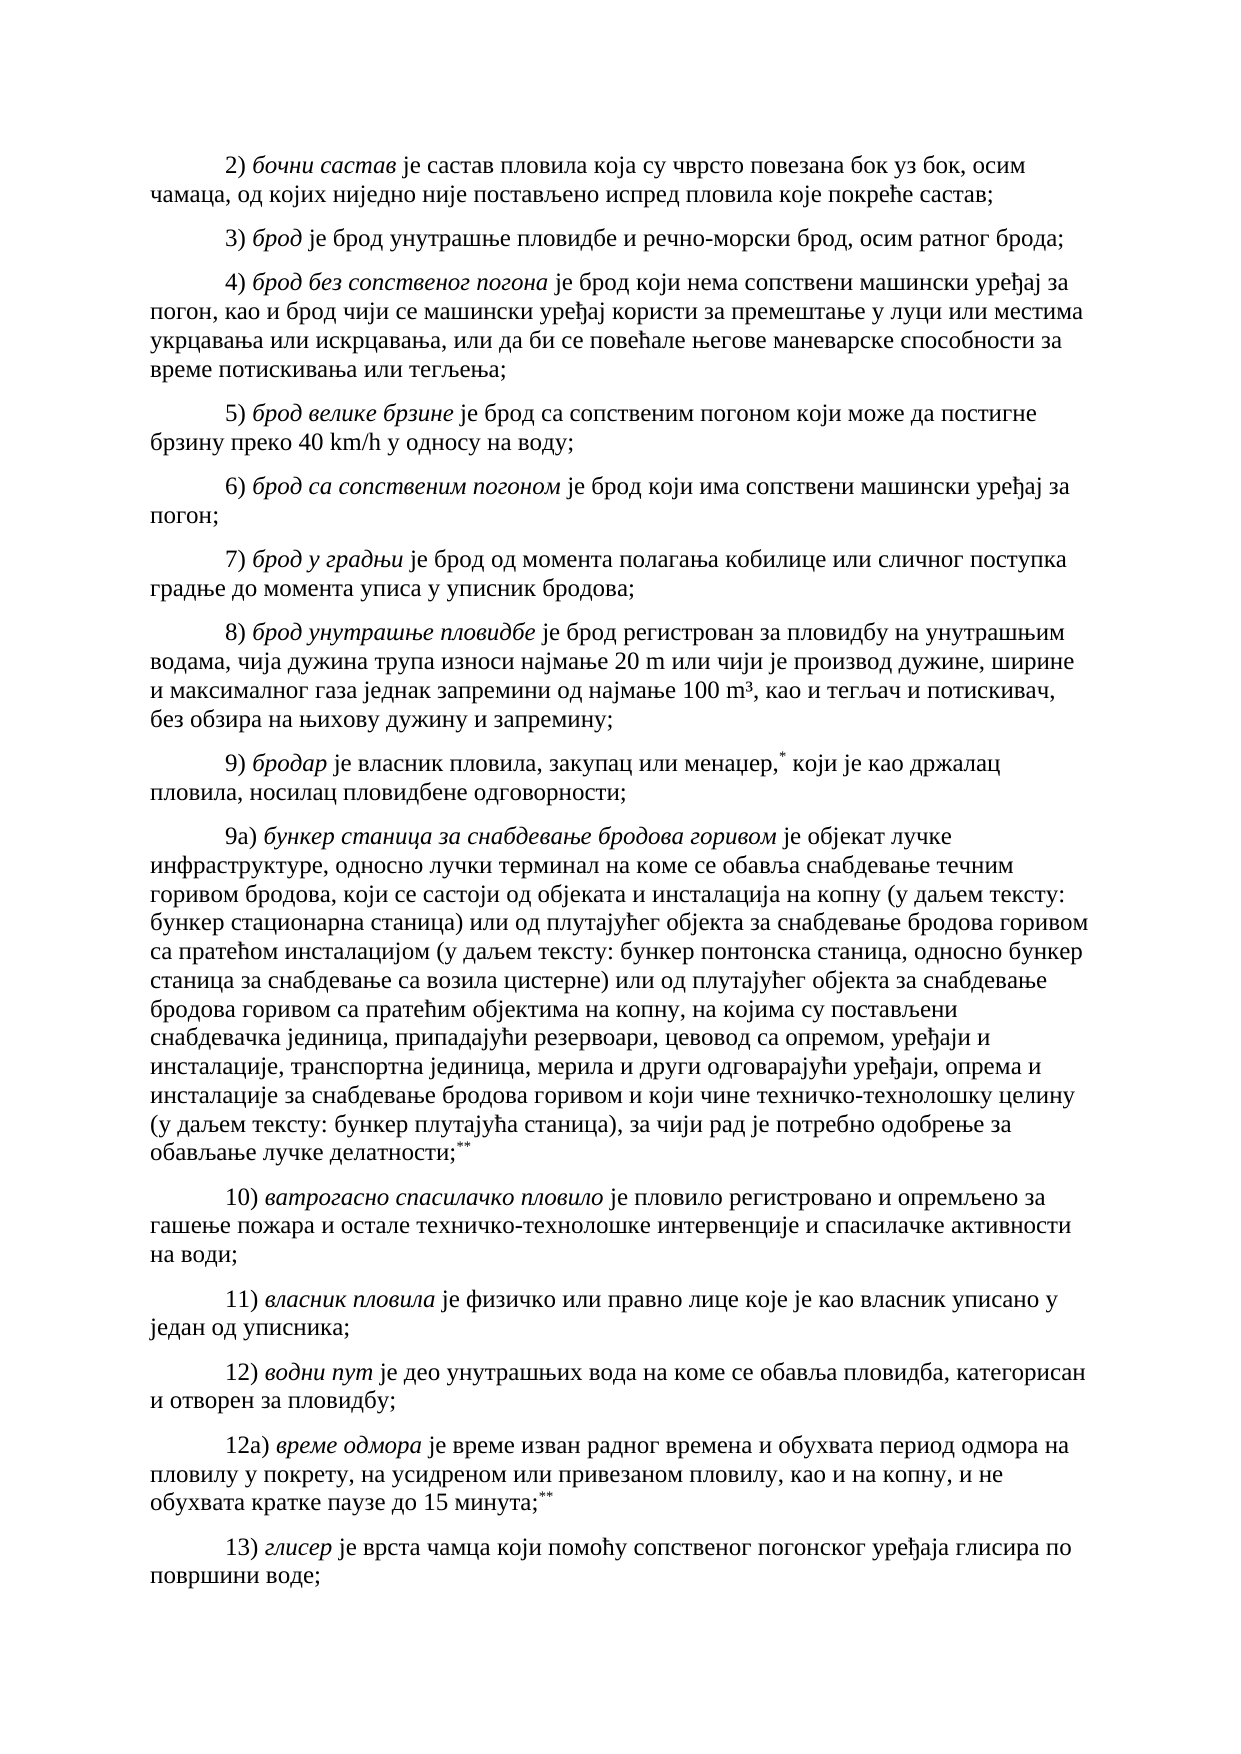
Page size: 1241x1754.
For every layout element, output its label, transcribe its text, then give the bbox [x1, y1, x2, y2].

text 11) власник пловила је физичко или правно лице које је као власник уписано у један од уписника; [150, 1284, 1090, 1341]
text 5) брод велике брзине је брод са сопственим погоном који може да постигне брзину преко 40 km/h у односу на воду; [150, 398, 1090, 456]
text 13) глисер је врста чамца који помоћу сопственог погонског уређаја глисира по површини воде; [150, 1532, 1090, 1589]
text 9а) бункер станица за снабдевање бродова горивом је објекат лучке инфраструктуре, односно лучки терминал на коме се обавља снабдевање течним горивом бродова, који се састоји од објеката и инсталација на копну (у даљем тексту: бункер стационарна станица) или од плутајућег објекта за снабдевање бродова горивом са пратећом инсталацијом (у даљем тексту: бункер понтонска станица, односно бункер станица за снабдевање са возила цистерне) или од плутајућег објекта за снабдевање бродова горивом са пратећим објектима на копну, на којима су постављени снабдевачка јединица, припадајући резервоари, цевовод са опремом, уређаји и инсталације, транспортна јединица, мерила и други одговарајући уређаји, опрема и инсталације за снабдевање бродова горивом и који чине техничко-технолошку целину (у даљем тексту: бункер плутајућа станица), за чији рад је потребно одобрење за обављање лучке делатности;** [150, 821, 1090, 1166]
text 12) водни пут је део унутрашњих вода на коме се обавља пловидба, категорисан и отворен за пловидбу; [150, 1357, 1090, 1414]
text 12a) време одмора је време изван радног времена и обухвата период одмора на пловилу у покрету, на усидреном или привезаном пловилу, као и на копну, и не обухвата кратке паузе до 15 минута;** [150, 1430, 1090, 1516]
text 4) брод без сопственог погона је брод који нема сопствени машински уређај за погон, као и брод чији се машински уређај користи за премештање у луци или местима укрцавања или искрцавања, или да би се повећале његове маневарске способности за време потискивања или тегљења; [150, 267, 1090, 382]
text 2) бочни састав је састав пловила која су чврсто повезана бок уз бок, осим чамаца, од којих ниједно није постављено испред пловила које покреће састав; [150, 150, 1090, 207]
text 10) ватрогасно спасилачко пловило је пловило регистровано и опремљено за гашење пожара и остале техничко-технолошке интервенције и спасилачке активности на води; [150, 1182, 1090, 1268]
text 8) брод унутрашње пловидбе је брод регистрован за пловидбу на унутрашњим водама, чија дужина трупа износи најмање 20 m или чији је производ дужине, ширине и максималног газа једнак запремини од најмање 100 m³, као и тегљач и потискивач, без обзира на њихову дужину и запремину; [150, 617, 1090, 732]
text 7) брод у градњи је брод од момента полагања кобилице или сличног поступка градње до момента уписа у уписник бродова; [150, 544, 1090, 602]
text 6) брод са сопственим погоном је брод који има сопствени машински уређај за погон; [150, 471, 1090, 529]
text 9) бродар је власник пловила, закупац или менаџер,* који је као држалац пловила, носилац пловидбене одговорности; [150, 748, 1090, 806]
text 3) брод је брод унутрашње пловидбе и речно-морски брод, осим ратног брода; [150, 223, 1090, 252]
